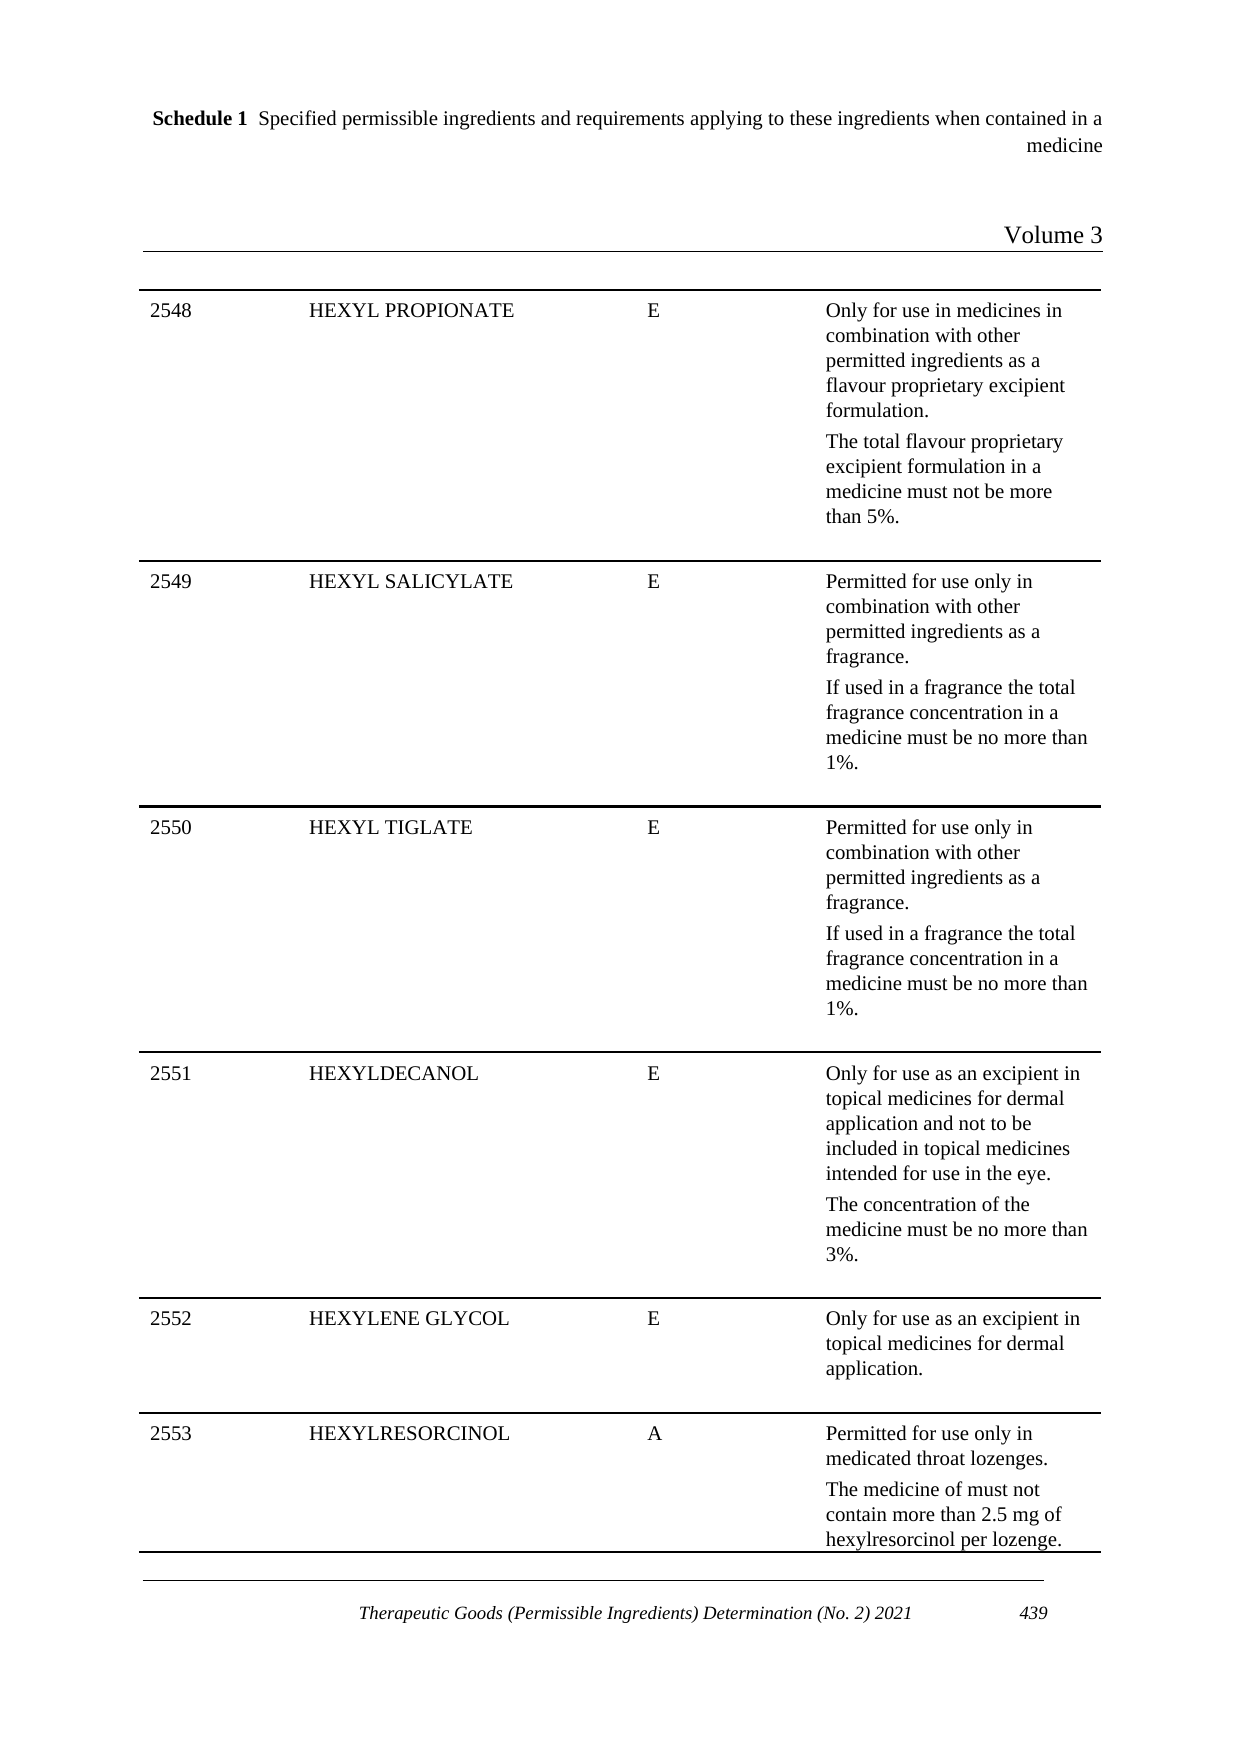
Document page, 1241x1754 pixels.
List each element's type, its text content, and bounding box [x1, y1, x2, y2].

table_cell E [636, 1299, 814, 1412]
table_cell 2550 [139, 808, 298, 1051]
table_cell 2553 [139, 1414, 298, 1551]
table_cell 2552 [139, 1299, 298, 1412]
table_cell Only for use in medicines in combination with other permitted ingredients as a flavour proprietary excipient formulation. The total flavour proprietary excipient formulation in a medicine must not be more than 5%. [814, 291, 1101, 559]
table_cell HEXYL SALICYLATE [298, 562, 636, 805]
table_cell 2549 [139, 562, 298, 805]
table_cell HEXYL TIGLATE [298, 808, 636, 1051]
table_cell HEXYLENE GLYCOL [298, 1299, 636, 1412]
table_cell Permitted for use only in combination with other permitted ingredients as a fragrance. If used in a fragrance the total fragrance concentration in a medicine must be no more than 1%. [814, 562, 1101, 805]
table_cell 2551 [139, 1053, 298, 1297]
table_cell HEXYLRESORCINOL [298, 1414, 636, 1551]
table_cell E [636, 1053, 814, 1297]
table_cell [814, 1414, 1101, 1551]
table_cell A [636, 1414, 814, 1551]
table_cell E [636, 808, 814, 1051]
table_cell Only for use as an excipient in topical medicines for dermal application and not to be included in topical medicines intended for use in the eye. The concentration of the medicine must be no more than 3%. [814, 1053, 1101, 1297]
table_cell HEXYLDECANOL [298, 1053, 636, 1297]
table_cell E [636, 291, 814, 559]
table_cell Only for use as an excipient in topical medicines for dermal application. [814, 1299, 1101, 1412]
table_cell 2548 [139, 291, 298, 559]
table_cell E [636, 562, 814, 805]
table_cell HEXYL PROPIONATE [298, 291, 636, 559]
table_cell Permitted for use only in combination with other permitted ingredients as a fragrance. If used in a fragrance the total fragrance concentration in a medicine must be no more than 1%. [814, 808, 1101, 1051]
